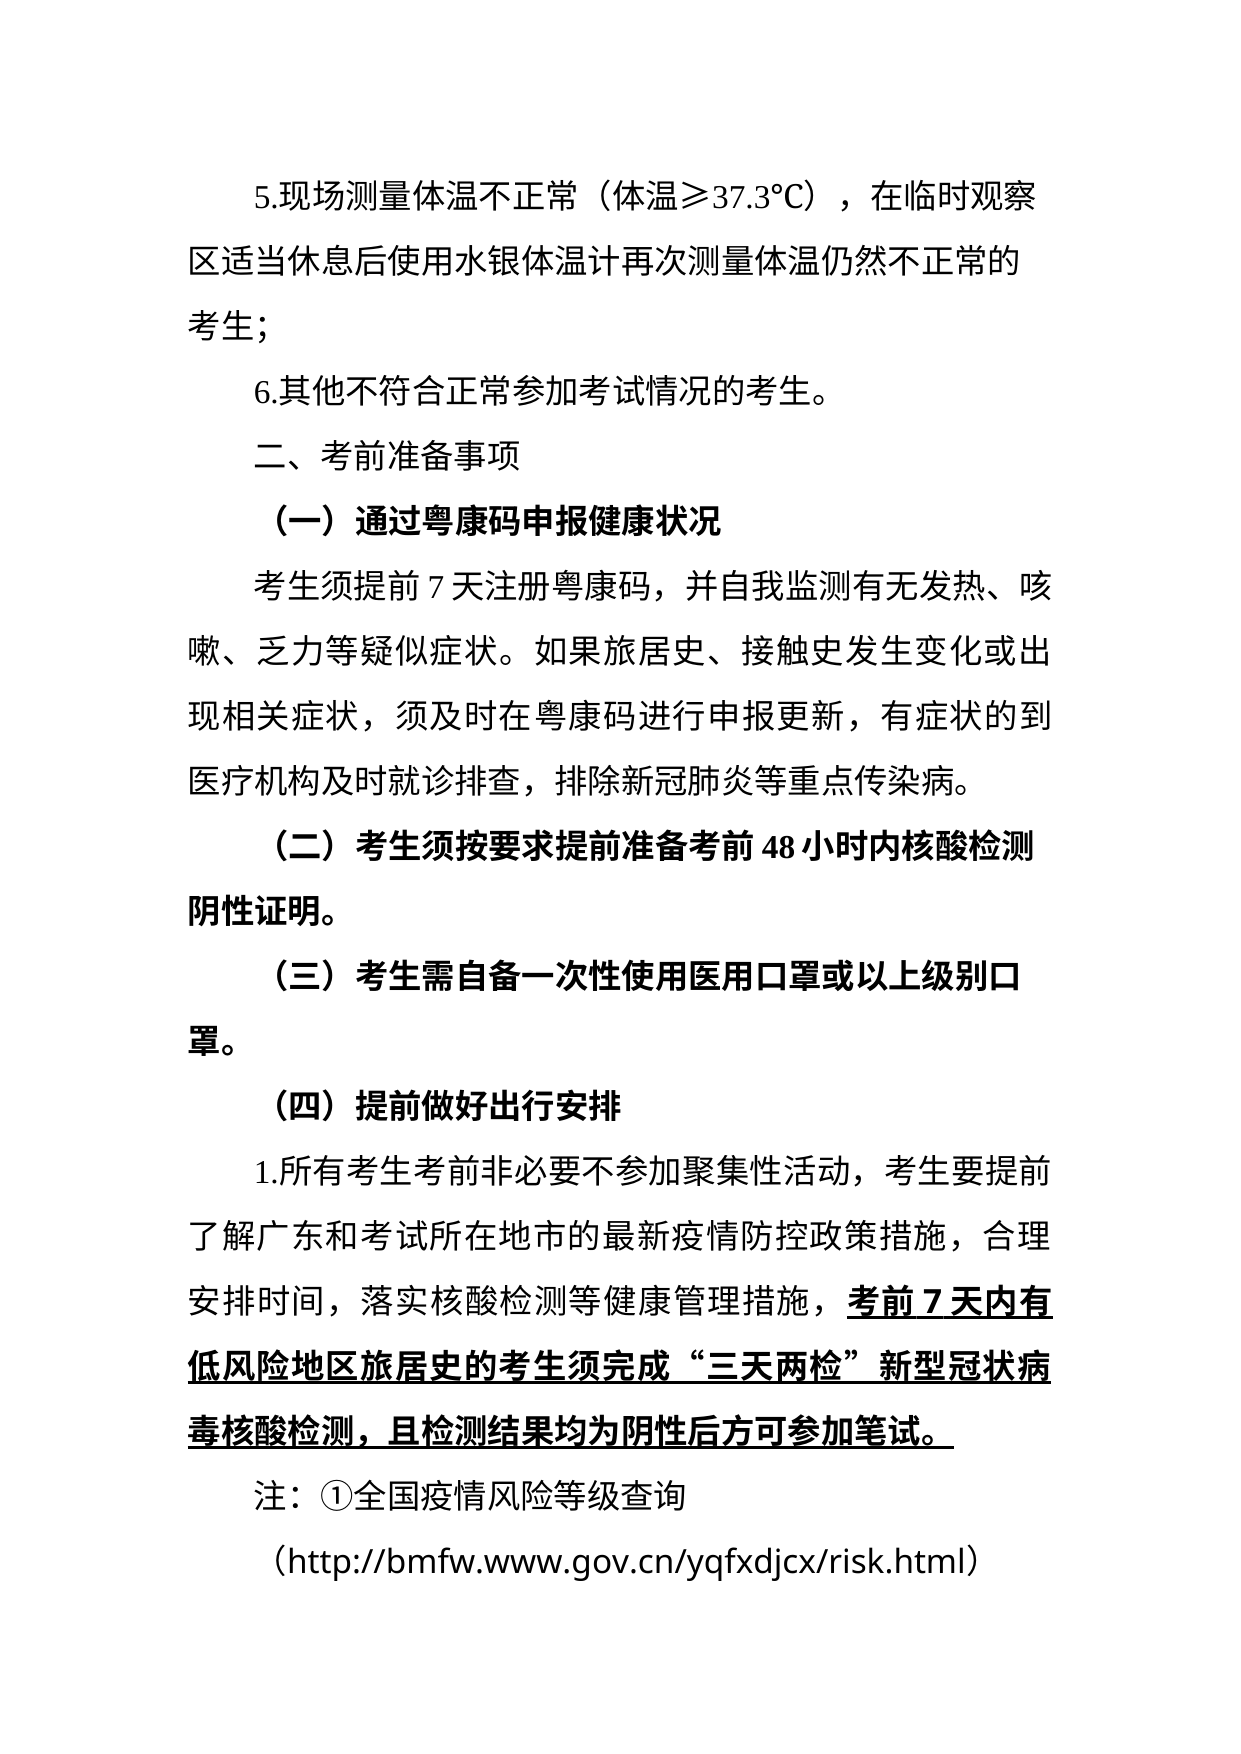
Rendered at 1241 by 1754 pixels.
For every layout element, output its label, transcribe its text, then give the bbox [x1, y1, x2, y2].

text （四）提前做好出行安排 [187, 1072, 1053, 1137]
text 6.其他不符合正常参加考试情况的考生。 [187, 357, 1053, 422]
text （二）考生须按要求提前准备考前48小时内核酸检测阴性证明。 [187, 812, 1053, 942]
text 1.所有考生考前非必要不参加聚集性活动，考生要提前了解广东和考试所在地市的最新疫情防控政策措施，合理安排时间，落实核酸检测等健康管理措施，考前7天内有低风险地区旅居史的考生须完成“三天两检”新型冠状病毒核酸检测，且检测结果均为阴性后方可参加笔试。 [187, 1137, 1053, 1381]
text 1.所有考生考前非必要不参加聚集性活动，考生要提前了解广东和考试所在地市的最新疫情防控政策措施，合理安排时间，落实核酸检测等健康管理措施，考前7天内有低风险地区旅居史的考生须完成“三天两检”新型冠状病毒核酸检测，且检测结果均为阴性后方可参加笔试。 [187, 1382, 1053, 1462]
text 二、考前准备事项 [187, 422, 1053, 487]
text （一）通过粤康码申报健康状况 [187, 487, 1053, 552]
text 考生须提前7天注册粤康码，并自我监测有无发热、咳嗽、乏力等疑似症状。如果旅居史、接触史发生变化或出现相关症状，须及时在粤康码进行申报更新，有症状的到医疗机构及时就诊排查，排除新冠肺炎等重点传染病。 [187, 552, 1053, 812]
text 5.现场测量体温不正常（体温≥37.3℃），在临时观察区适当休息后使用水银体温计再次测量体温仍然不正常的考生； [187, 162, 1053, 357]
text （三）考生需自备一次性使用医用口罩或以上级别口罩。 [187, 942, 1053, 1072]
text 注：①全国疫情风险等级查询 [187, 1462, 1053, 1527]
text （http://bmfw.www.gov.cn/yqfxdjcx/risk.html） [187, 1527, 1053, 1592]
